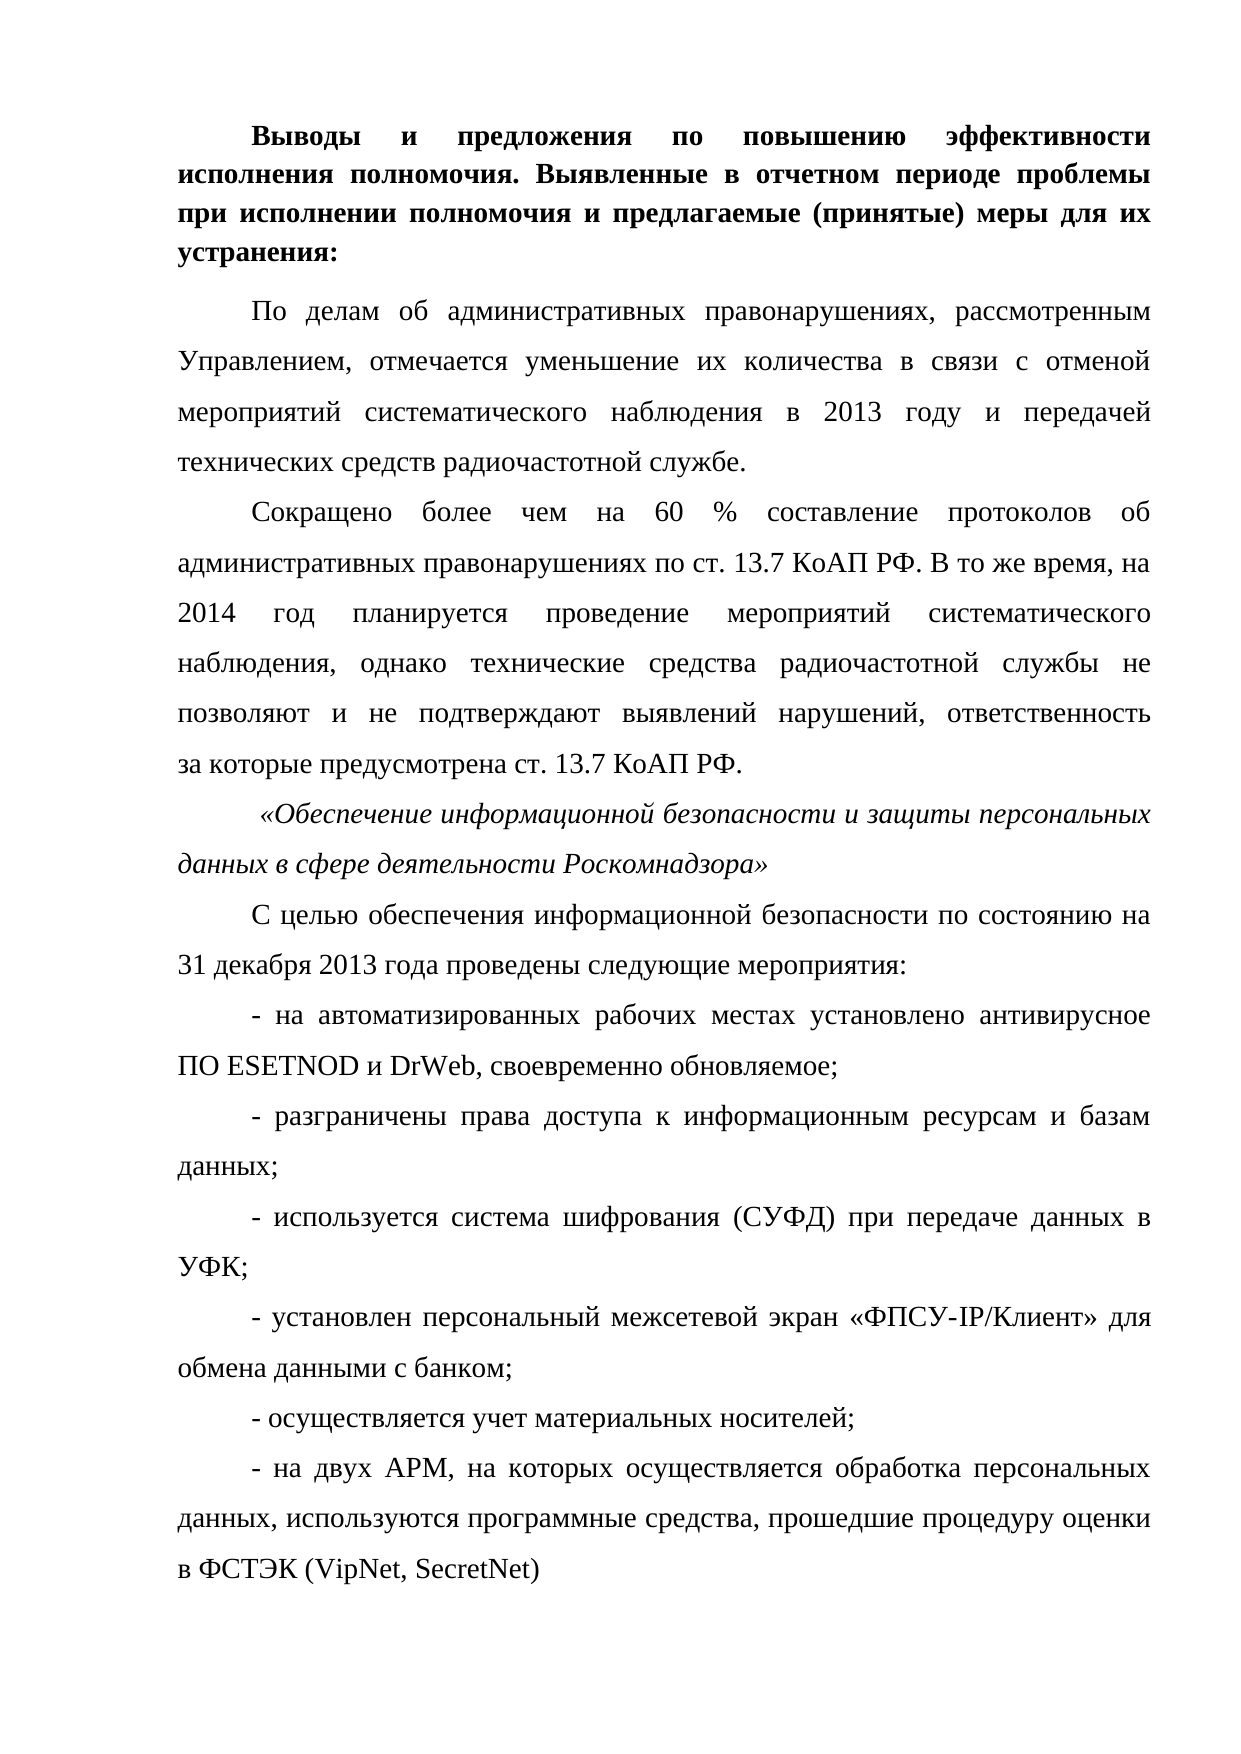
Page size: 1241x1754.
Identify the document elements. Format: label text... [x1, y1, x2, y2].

text Выводы и предложения по повышению эффективности исполнения полномочия. Выявленные в отчетном периоде проблемы при исполнении полномочия и предлагаемые (принятые) меры для их устранения: [177, 118, 1152, 267]
text - установлен персональный межсетевой экран «ФПСУ-IP/Клиент» для обмена данными с банком; [177, 1299, 1152, 1383]
text По делам об административных правонарушениях, рассмотренным Управлением, отмечается уменьшение их количества в связи с отменой мероприятий систематического наблюдения в 2013 году и передачей технических средств радиочастотной службе. [177, 293, 1152, 478]
text - на автоматизированных рабочих местах установлено антивирусное ПО ESETNOD и DrWeb, своевременно обновляемое; [177, 997, 1152, 1081]
text - на двух АРМ, на которых осуществляется обработка персональных данных, используются программные средства, прошедшие процедуру оценки в ФСТЭК (VipNet, SecretNet) [177, 1450, 1152, 1584]
list «Обеспечение информационной безопасности и защиты персональных данных в сфере деятельности Роскомнадзора» [177, 796, 1152, 880]
text - осуществляется учет материальных носителей; [177, 1400, 1152, 1433]
text - используется система шифрования (СУФД) при передаче данных в УФК; [177, 1199, 1152, 1283]
text Сокращено более чем на 60 % составление протоколов об административных правонарушениях по ст. 13.7 КоАП РФ. В то же время, на 2014 год планируется проведение мероприятий систематического наблюдения, однако технические средства радиочастотной службы не позволяют и не подтверждают выявлений нарушений, ответственность за которые предусмотрена ст. 13.7 КоАП РФ. [177, 494, 1152, 779]
text С целью обеспечения информационной безопасности по состоянию на 31 декабря 2013 года проведены следующие мероприятия: [177, 897, 1152, 981]
text - разграничены права доступа к информационным ресурсам и базам данных; [177, 1098, 1152, 1182]
